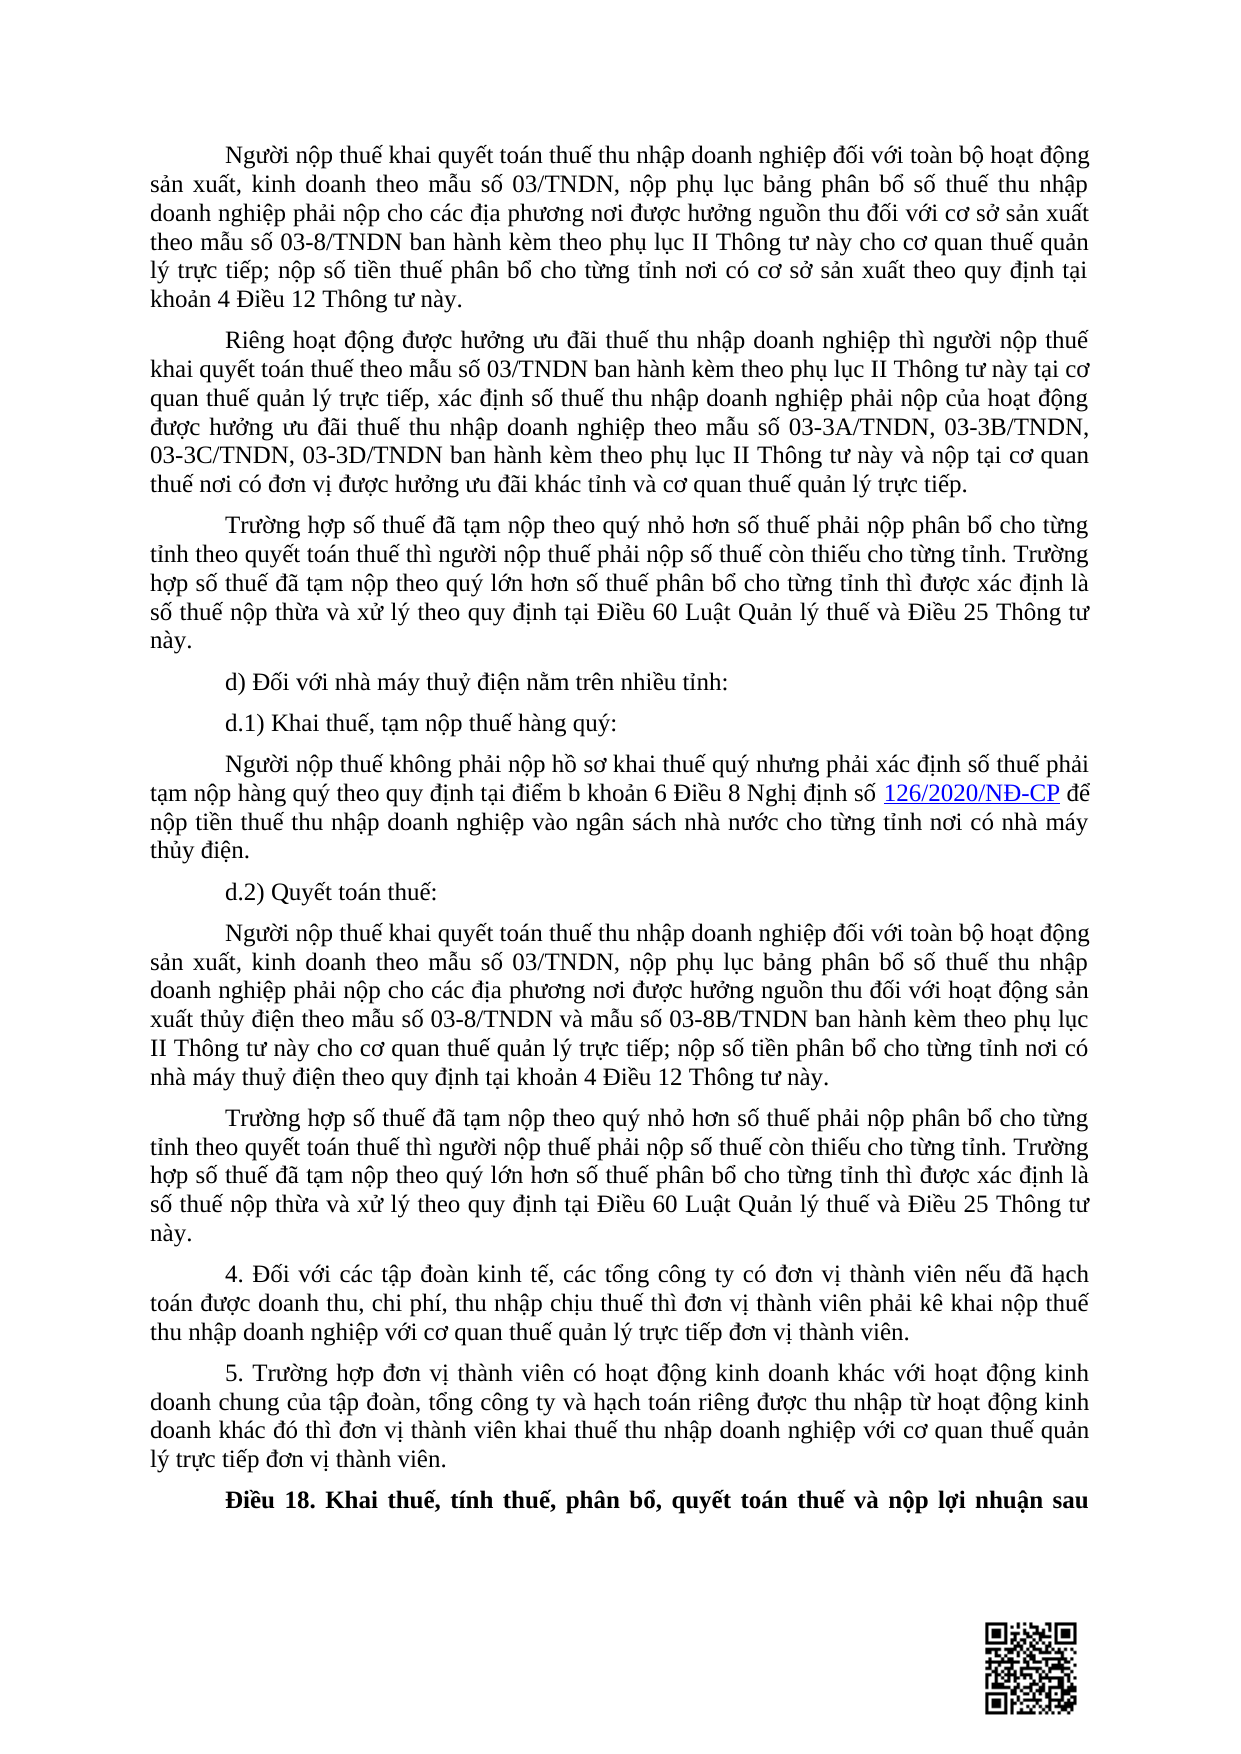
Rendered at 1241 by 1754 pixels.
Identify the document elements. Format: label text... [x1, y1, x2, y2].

text Trường hợp số thuế đã tạm nộp theo quý nhỏ hơn số thuế phải nộp phân bổ cho từng tỉnh theo quyết toán thuế thì người nộp thuế phải nộp số thuế còn thiếu cho từng tỉnh. Trường hợp số thuế đã tạm nộp theo quý lớn hơn số thuế phân bổ cho từng tỉnh thì được xác định là số thuế nộp thừa và xử lý theo quy định tại Điều 60 Luật Quản lý thuế và Điều 25 Thông tư này. [150, 1103, 1090, 1247]
text Riêng hoạt động được hưởng ưu đãi thuế thu nhập doanh nghiệp thì người nộp thuế khai quyết toán thuế theo mẫu số 03/TNDN ban hành kèm theo phụ lục II Thông tư này tại cơ quan thuế quản lý trực tiếp, xác định số thuế thu nhập doanh nghiệp phải nộp của hoạt động được hưởng ưu đãi thuế thu nhập doanh nghiệp theo mẫu số 03-3A/TNDN, 03-3B/TNDN, 03-3C/TNDN, 03-3D/TNDN ban hành kèm theo phụ lục II Thông tư này và nộp tại cơ quan thuế nơi có đơn vị được hưởng ưu đãi khác tỉnh và cơ quan thuế quản lý trực tiếp. [150, 326, 1090, 498]
text d.2) Quyết toán thuế: [150, 877, 1090, 906]
text Người nộp thuế khai quyết toán thuế thu nhập doanh nghiệp đối với toàn bộ hoạt động sản xuất, kinh doanh theo mẫu số 03/TNDN, nộp phụ lục bảng phân bổ số thuế thu nhập doanh nghiệp phải nộp cho các địa phương nơi được hưởng nguồn thu đối với cơ sở sản xuất theo mẫu số 03-8/TNDN ban hành kèm theo phụ lục II Thông tư này cho cơ quan thuế quản lý trực tiếp; nộp số tiền thuế phân bổ cho từng tỉnh nơi có cơ sở sản xuất theo quy định tại khoản 4 Điều 12 Thông tư này. [150, 141, 1090, 313]
text Người nộp thuế khai quyết toán thuế thu nhập doanh nghiệp đối với toàn bộ hoạt động sản xuất, kinh doanh theo mẫu số 03/TNDN, nộp phụ lục bảng phân bổ số thuế thu nhập doanh nghiệp phải nộp cho các địa phương nơi được hưởng nguồn thu đối với hoạt động sản xuất thủy điện theo mẫu số 03-8/TNDN và mẫu số 03-8B/TNDN ban hành kèm theo phụ lục II Thông tư này cho cơ quan thuế quản lý trực tiếp; nộp số tiền phân bổ cho từng tỉnh nơi có nhà máy thuỷ điện theo quy định tại khoản 4 Điều 12 Thông tư này. [150, 918, 1090, 1091]
text Điều 18. Khai thuế, tính thuế, phân bổ, quyết toán thuế và nộp lợi nhuận sau thuế còn lại sau khi trích lập các quỹ [150, 1486, 1090, 1514]
text d.1) Khai thuế, tạm nộp thuế hàng quý: [150, 708, 1090, 737]
text Người nộp thuế không phải nộp hồ sơ khai thuế quý nhưng phải xác định số thuế phải tạm nộp hàng quý theo quy định tại điểm b khoản 6 Điều 8 Nghị định số 126/2020/NĐ-CP để nộp tiền thuế thu nhập doanh nghiệp vào ngân sách nhà nước cho từng tỉnh nơi có nhà máy thủy điện. [150, 749, 1090, 864]
text 4. Đối với các tập đoàn kinh tế, các tổng công ty có đơn vị thành viên nếu đã hạch toán được doanh thu, chi phí, thu nhập chịu thuế thì đơn vị thành viên phải kê khai nộp thuế thu nhập doanh nghiệp với cơ quan thuế quản lý trực tiếp đơn vị thành viên. [150, 1259, 1090, 1346]
text 5. Trường hợp đơn vị thành viên có hoạt động kinh doanh khác với hoạt động kinh doanh chung của tập đoàn, tổng công ty và hạch toán riêng được thu nhập từ hoạt động kinh doanh khác đó thì đơn vị thành viên khai thuế thu nhập doanh nghiệp với cơ quan thuế quản lý trực tiếp đơn vị thành viên. [150, 1358, 1090, 1473]
text d) Đối với nhà máy thuỷ điện nằm trên nhiều tỉnh: [150, 667, 1090, 696]
picture [973, 1611, 1091, 1729]
text Trường hợp số thuế đã tạm nộp theo quý nhỏ hơn số thuế phải nộp phân bổ cho từng tỉnh theo quyết toán thuế thì người nộp thuế phải nộp số thuế còn thiếu cho từng tỉnh. Trường hợp số thuế đã tạm nộp theo quý lớn hơn số thuế phân bổ cho từng tỉnh thì được xác định là số thuế nộp thừa và xử lý theo quy định tại Điều 60 Luật Quản lý thuế và Điều 25 Thông tư này. [150, 511, 1090, 654]
